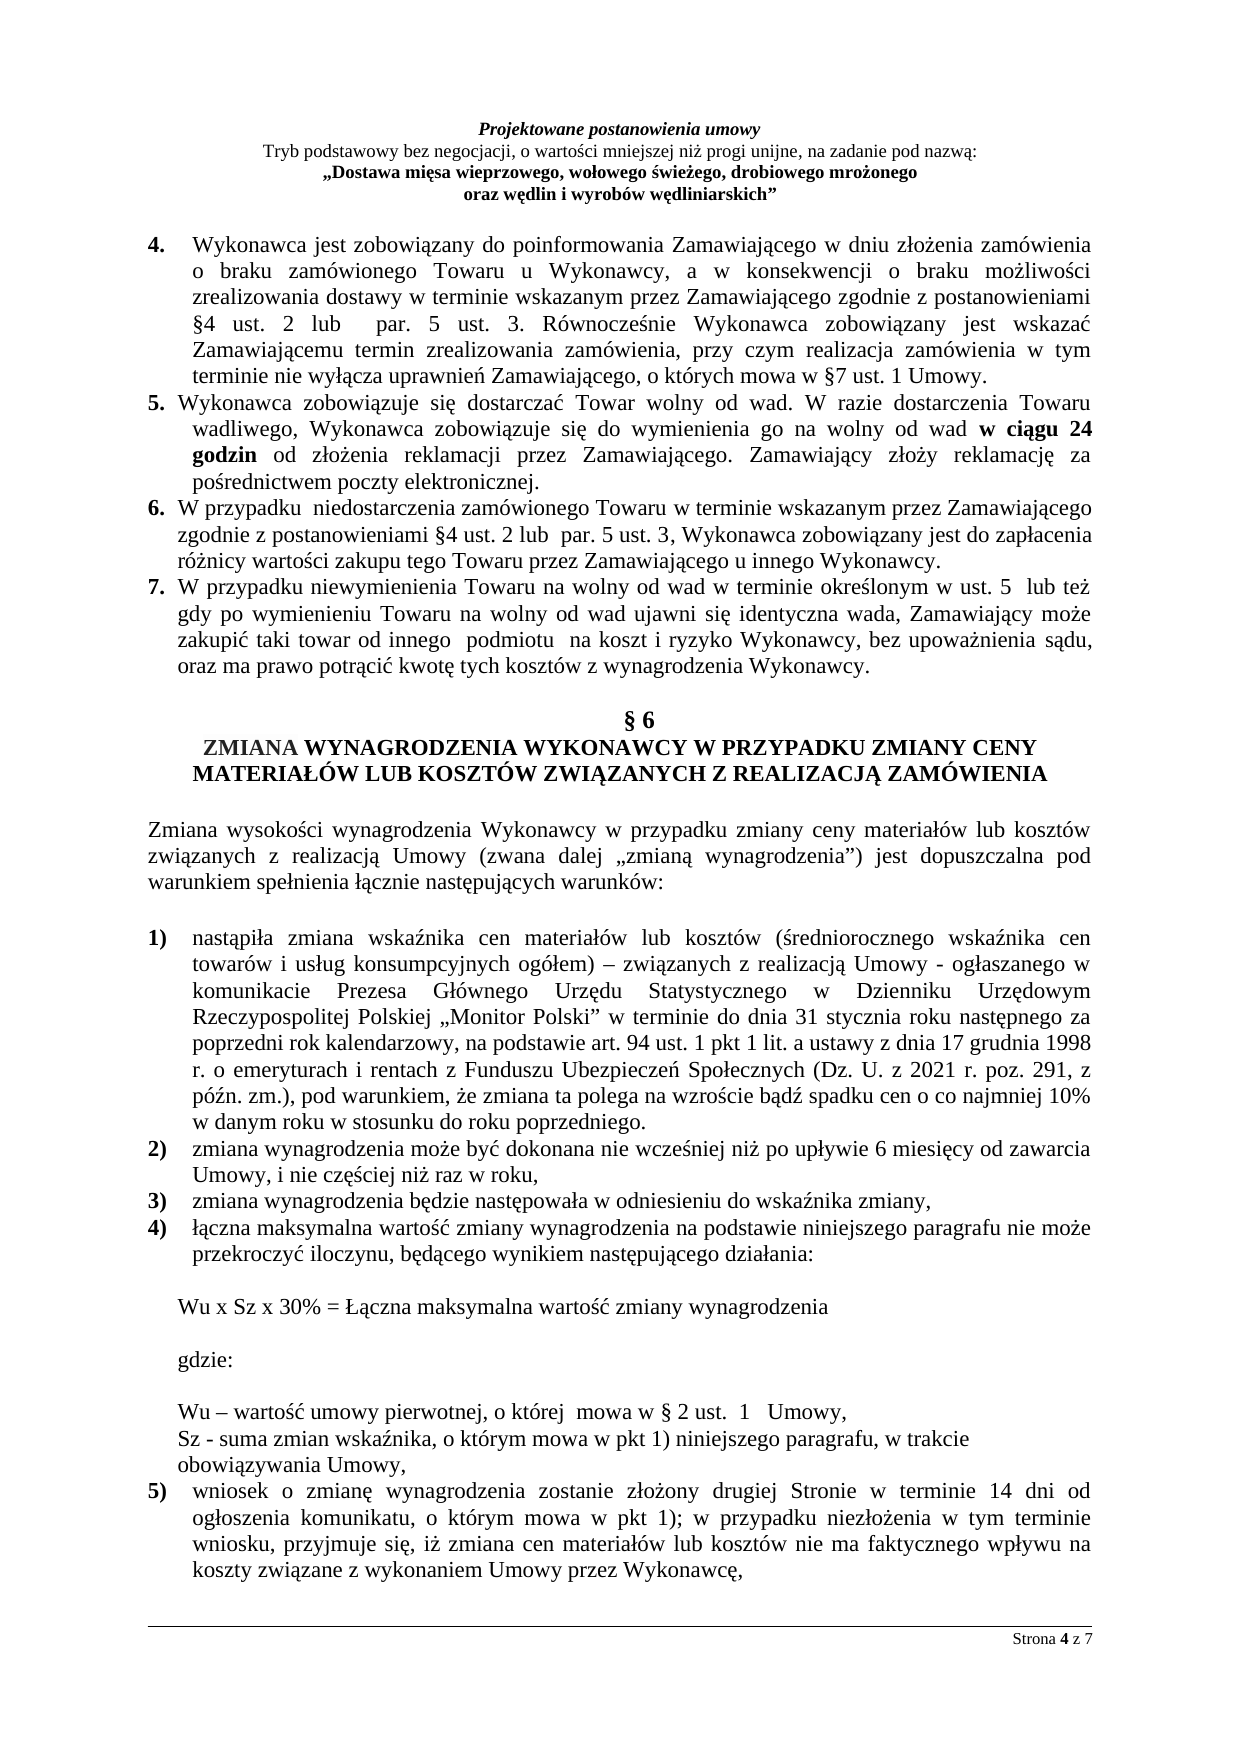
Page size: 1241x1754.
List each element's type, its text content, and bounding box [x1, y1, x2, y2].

text gdzie: [177, 1319, 1092, 1372]
text Zmiana wysokości wynagrodzenia Wykonawcy w przypadku zmiany ceny materiałów lub kosztów związanych z realizacją Umowy (zwana dalej „zmianą wynagrodzenia”) jest dopuszczalna pod warunkiem spełnienia łącznie następujących warunków: [148, 816, 1092, 895]
list W przypadku niedostarczenia zamówionego Towaru w terminie wskazanym przez Zamawiającego zgodnie z postanowieniami §4 ust. 2 lub par. 5 ust. 3, Wykonawca zobowiązany jest do zapłacenia różnicy wartości zakupu tego Towaru przez Zamawiającego u innego Wykonawcy. [148, 494, 1092, 573]
list nastąpiła zmiana wskaźnika cen materiałów lub kosztów (średniorocznego wskaźnika cen towarów i usług konsumpcyjnych ogółem) – związanych z realizacją Umowy - ogłaszanego w komunikacie Prezesa Głównego Urzędu Statystycznego w Dzienniku Urzędowym Rzeczypospolitej Polskiej „Monitor Polski” w terminie do dnia 31 stycznia roku następnego za poprzedni rok kalendarzowy, na podstawie art. 94 ust. 1 pkt 1 lit. a ustawy z dnia 17 grudnia 1998 r. o emeryturach i rentach z Funduszu Ubezpieczeń Społecznych (Dz. U. z 2021 r. poz. 291, z późn. zm.), pod warunkiem, że zmiana ta polega na wzroście bądź spadku cen o co najmniej 10% w danym roku w stosunku do roku poprzedniego. [148, 924, 1092, 1135]
list Wykonawca zobowiązuje się dostarczać Towar wolny od wad. W razie dostarczenia Towaru wadliwego, Wykonawca zobowiązuje się do wymienienia go na wolny od wad w ciągu 24 godzin od złożenia reklamacji przez Zamawiającego. Zamawiający złoży reklamację za pośrednictwem poczty elektronicznej. [148, 389, 1092, 494]
list zmiana wynagrodzenia może być dokonana nie wcześniej niż po upływie 6 miesięcy od zawarcia Umowy, i nie częściej niż raz w roku, [148, 1135, 1092, 1187]
text § 6 [185, 705, 1092, 734]
list Wykonawca jest zobowiązany do poinformowania Zamawiającego w dniu złożenia zamówienia o braku zamówionego Towaru u Wykonawcy, a w konsekwencji o braku możliwości zrealizowania dostawy w terminie wskazanym przez Zamawiającego zgodnie z postanowieniami §4 ust. 2 lub par. 5 ust. 3. Równocześnie Wykonawca zobowiązany jest wskazać Zamawiającemu termin zrealizowania zamówienia, przy czym realizacja zamówienia w tym terminie nie wyłącza uprawnień Zamawiającego, o których mowa w §7 ust. 1 Umowy. [148, 231, 1092, 389]
list zmiana wynagrodzenia będzie następowała w odniesieniu do wskaźnika zmiany, [148, 1187, 1092, 1214]
list wniosek o zmianę wynagrodzenia zostanie złożony drugiej Stronie w terminie 14 dni od ogłoszenia komunikatu, o którym mowa w pkt 1); w przypadku niezłożenia w tym terminie wniosku, przyjmuje się, iż zmiana cen materiałów lub kosztów nie ma faktycznego wpływu na koszty związane z wykonaniem Umowy przez Wykonawcę, [148, 1477, 1092, 1583]
text Wu – wartość umowy pierwotnej, o której mowa w § 2 ust. 1 Umowy, Sz - suma zmian wskaźnika, o którym mowa w pkt 1) niniejszego paragrafu, w trakcie obowiązywania Umowy, [177, 1372, 1092, 1477]
text Wu x Sz x 30% = Łączna maksymalna wartość zmiany wynagrodzenia [177, 1267, 1092, 1319]
list W przypadku niewymienienia Towaru na wolny od wad w terminie określonym w ust. 5 lub też gdy po wymienieniu Towaru na wolny od wad ujawni się identyczna wada, Zamawiający może zakupić taki towar od innego podmiotu na koszt i ryzyko Wykonawcy, bez upoważnienia sądu, oraz ma prawo potrącić kwotę tych kosztów z wynagrodzenia Wykonawcy. [148, 573, 1092, 679]
text ZMIANA WYNAGRODZENIA WYKONAWCY W PRZYPADKU ZMIANY CENY MATERIAŁÓW LUB KOSZTÓW ZWIĄZANYCH Z REALIZACJĄ ZAMÓWIENIA [148, 734, 1092, 787]
list łączna maksymalna wartość zmiany wynagrodzenia na podstawie niniejszego paragrafu nie może przekroczyć iloczynu, będącego wynikiem następującego działania: [148, 1214, 1092, 1267]
